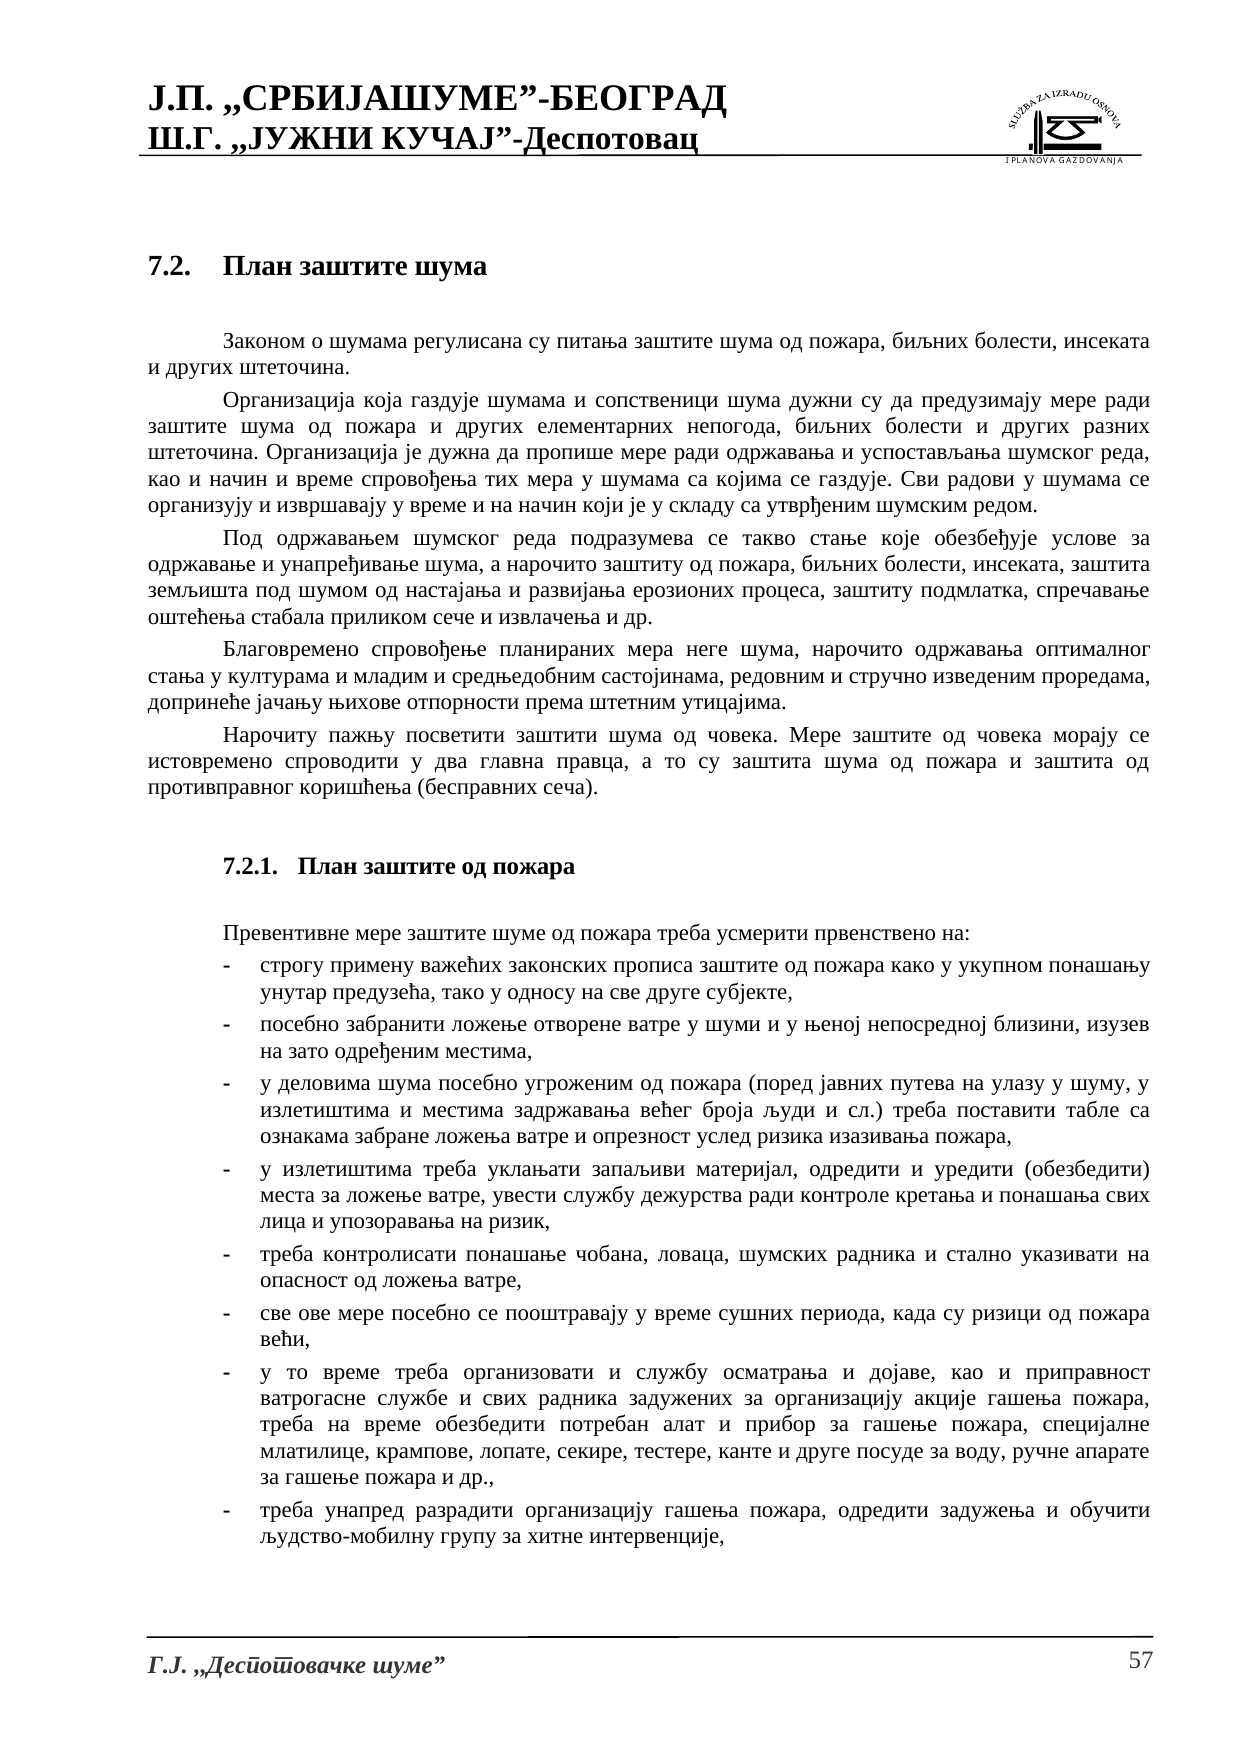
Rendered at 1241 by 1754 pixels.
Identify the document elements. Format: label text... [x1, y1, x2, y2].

list у излетиштима треба уклањати запаљиви материјал, одредити и уредити (обезбедити) места за ложење ватре, увести службу дежурства ради контроле кретања и понашања свих лица и упозоравања на ризик, [223, 1154, 1152, 1234]
list све ове мере посебно се пооштравају у време сушних периода, када су ризици од пожара већи, [223, 1299, 1152, 1352]
text Нарочиту пажњу посветити заштити шума од човека. Мере заштите од човека морају се истовремено спроводити у два главна правца, а то су заштита шума од пожара и заштита од противправног коришћења (бесправних сеча). [148, 721, 1152, 800]
list треба контролисати понашање чобана, ловаца, шумских радника и стално указивати на опасност од ложења ватре, [223, 1240, 1152, 1293]
list треба унапред разрадити организацију гашења пожара, одредити задужења и обучити људство-мобилну групу за хитне интервенције, [223, 1496, 1152, 1548]
text Превентивне мере заштите шуме од пожара треба усмерити првенствено на: [148, 919, 1152, 945]
list у то време треба организовати и службу осматрања и дојаве, као и приправност ватрогасне службе и свих радника задужених за организацију акције гашења пожара, треба на време обезбедити потребан алат и прибор за гашење пожара, специјалне млатилице, крампове, лопате, секире, тестере, канте и друге посуде за воду, ручне апарате за гашење пожара и др., [223, 1358, 1152, 1489]
list строгу примену важећих законских прописа заштите од пожара како у укупном понашању унутар предузећа, тако у односу на све друге субјекте, [223, 951, 1152, 1004]
text Благовремено спровођење планираних мера неге шума, нарочито одржавања оптималног стања у културама и младим и средњедобним састојинама, редовним и стручно изведеним проредама, допринеће јачању њихове отпорности према штетним утицајима. [148, 635, 1152, 714]
text Законом о шумама регулисана су питања заштите шума од пожара, биљних болести, инсеката и других штеточина. [148, 327, 1152, 379]
list посебно забранити ложење отворене ватре у шуми и у њеној непосредној близини, изузев на зато одређеним местима, [223, 1010, 1152, 1063]
subtitle 7.2.1. План заштите од пожара [148, 851, 1152, 880]
text Под одржавањем шумског реда подразумева се такво стање које обезбеђује услове за одржавање и унапређивање шума, а нарочито заштиту од пожара, биљних болести, инсеката, заштита земљишта под шумом од настајања и развијања ерозионих процеса, заштиту подмлатка, спречавање оштећења стабала приликом сече и извлачења и др. [148, 524, 1152, 629]
text Организација која газдује шумама и сопственици шума дужни су да предузимају мере ради заштите шума од пожара и других елементарних непогода, биљних болести и других разних штеточина. Организација је дужна да пропише мере ради одржавања и успостављања шумског реда, као и начин и време спровођења тих мера у шумама са којима се газдује. Сви радови у шумама се организују и извршавају у време и на начин који је у складу са утврђеним шумским редом. [148, 386, 1152, 517]
list у деловима шума посебно угроженим од пожара (поред јавних путева на улазу у шуму, у излетиштима и местима задржавања већег броја људи и сл.) треба поставити табле са ознакама забране ложења ватре и опрезност услед ризика изазивања пожара, [223, 1069, 1152, 1148]
subtitle 7.2. План заштите шума [148, 248, 1152, 282]
